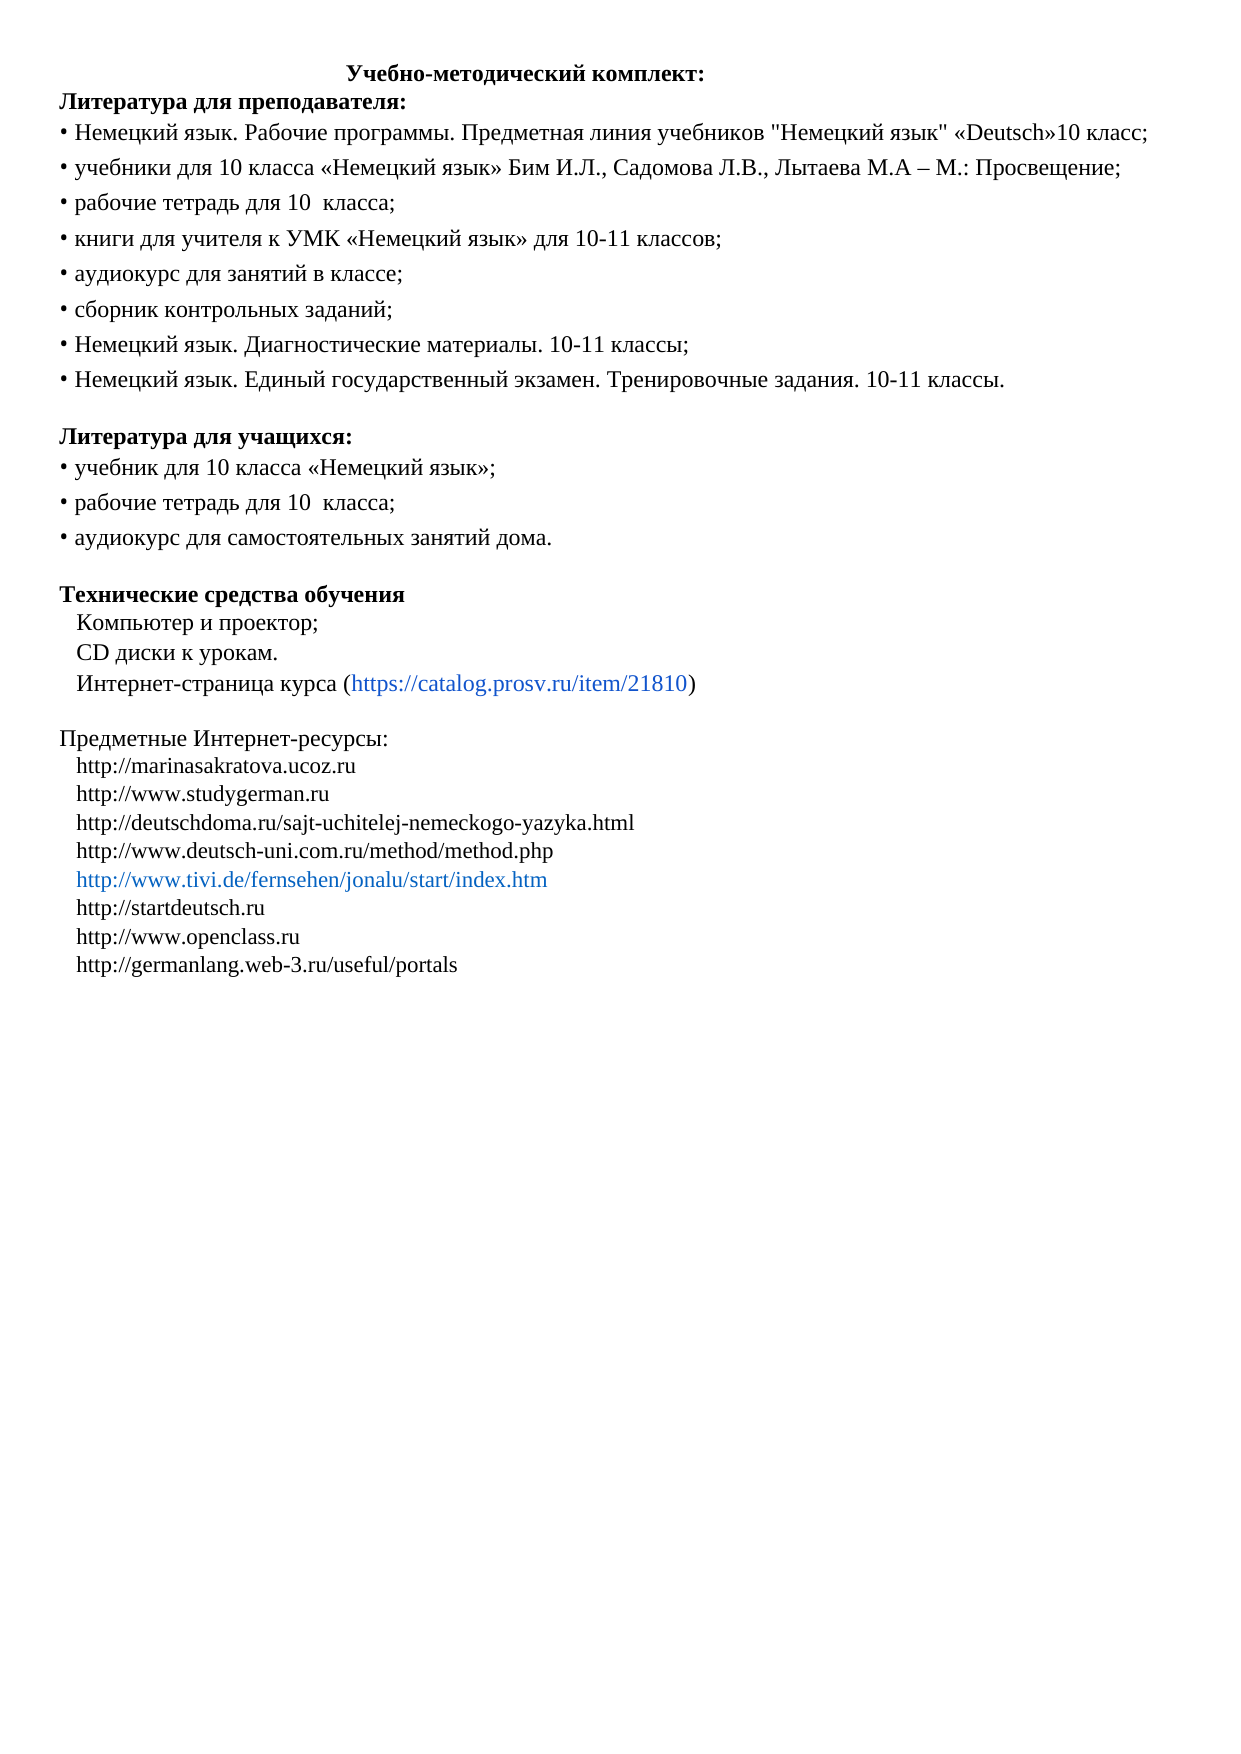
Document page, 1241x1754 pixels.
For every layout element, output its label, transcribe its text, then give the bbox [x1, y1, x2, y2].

text Литература для преподавателя: [59, 87, 1181, 114]
text  http://www.tivi.de/fernsehen/jonalu/start/index.htm [59, 866, 1181, 892]
text Учебно-методический комплект: [59, 59, 1181, 87]
text  http://www.openclass.ru [59, 923, 1181, 949]
text • рабочие тетрадь для 10 класса; [59, 185, 1181, 218]
text  http://marinasakratova.ucoz.ru [59, 752, 1181, 778]
text Предметные Интернет-ресурсы: [59, 724, 1181, 752]
text  Компьютер и проектор; [59, 608, 1181, 636]
text • аудиокурс для самостоятельных занятий дома. [59, 520, 1181, 553]
text  http://germanlang.web-3.ru/useful/portals [59, 951, 1181, 978]
text  http://startdeutsch.ru [59, 894, 1181, 921]
text  http://www.deutsch-uni.com.ru/method/method.php [59, 837, 1181, 864]
text • сборник контрольных заданий; [59, 291, 1181, 324]
text Технические средства обучения [59, 580, 1181, 608]
text • книги для учителя к УМК «Немецкий язык» для 10-11 классов; [59, 221, 1181, 253]
text • аудиокурс для занятий в классе; [59, 256, 1181, 288]
text Литература для учащихся: [59, 422, 1181, 450]
text • Немецкий язык. Единый государственный экзамен. Тренировочные задания. 10-11 классы. [59, 362, 1181, 395]
text • Немецкий язык. Диагностические материалы. 10-11 классы; [59, 327, 1181, 359]
text • рабочие тетрадь для 10 класса; [59, 485, 1181, 518]
text  CD диски к урокам. [59, 638, 1181, 666]
text  Интернет-страница курса (https://catalog.prosv.ru/item/21810) [59, 669, 1181, 696]
text • учебники для 10 класса «Немецкий язык» Бим И.Л., Садомова Л.В., Лытаева М.А – М.: Просвещение; [59, 150, 1181, 182]
text  http://www.studygerman.ru [59, 780, 1181, 807]
text  http://deutschdoma.ru/sajt-uchitelej-nemeckogo-yazyka.html [59, 809, 1181, 835]
text • Немецкий язык. Рабочие программы. Предметная линия учебников "Немецкий язык" «Deutsch»10 класс; [59, 114, 1181, 147]
text • учебник для 10 класса «Немецкий язык»; [59, 450, 1181, 483]
